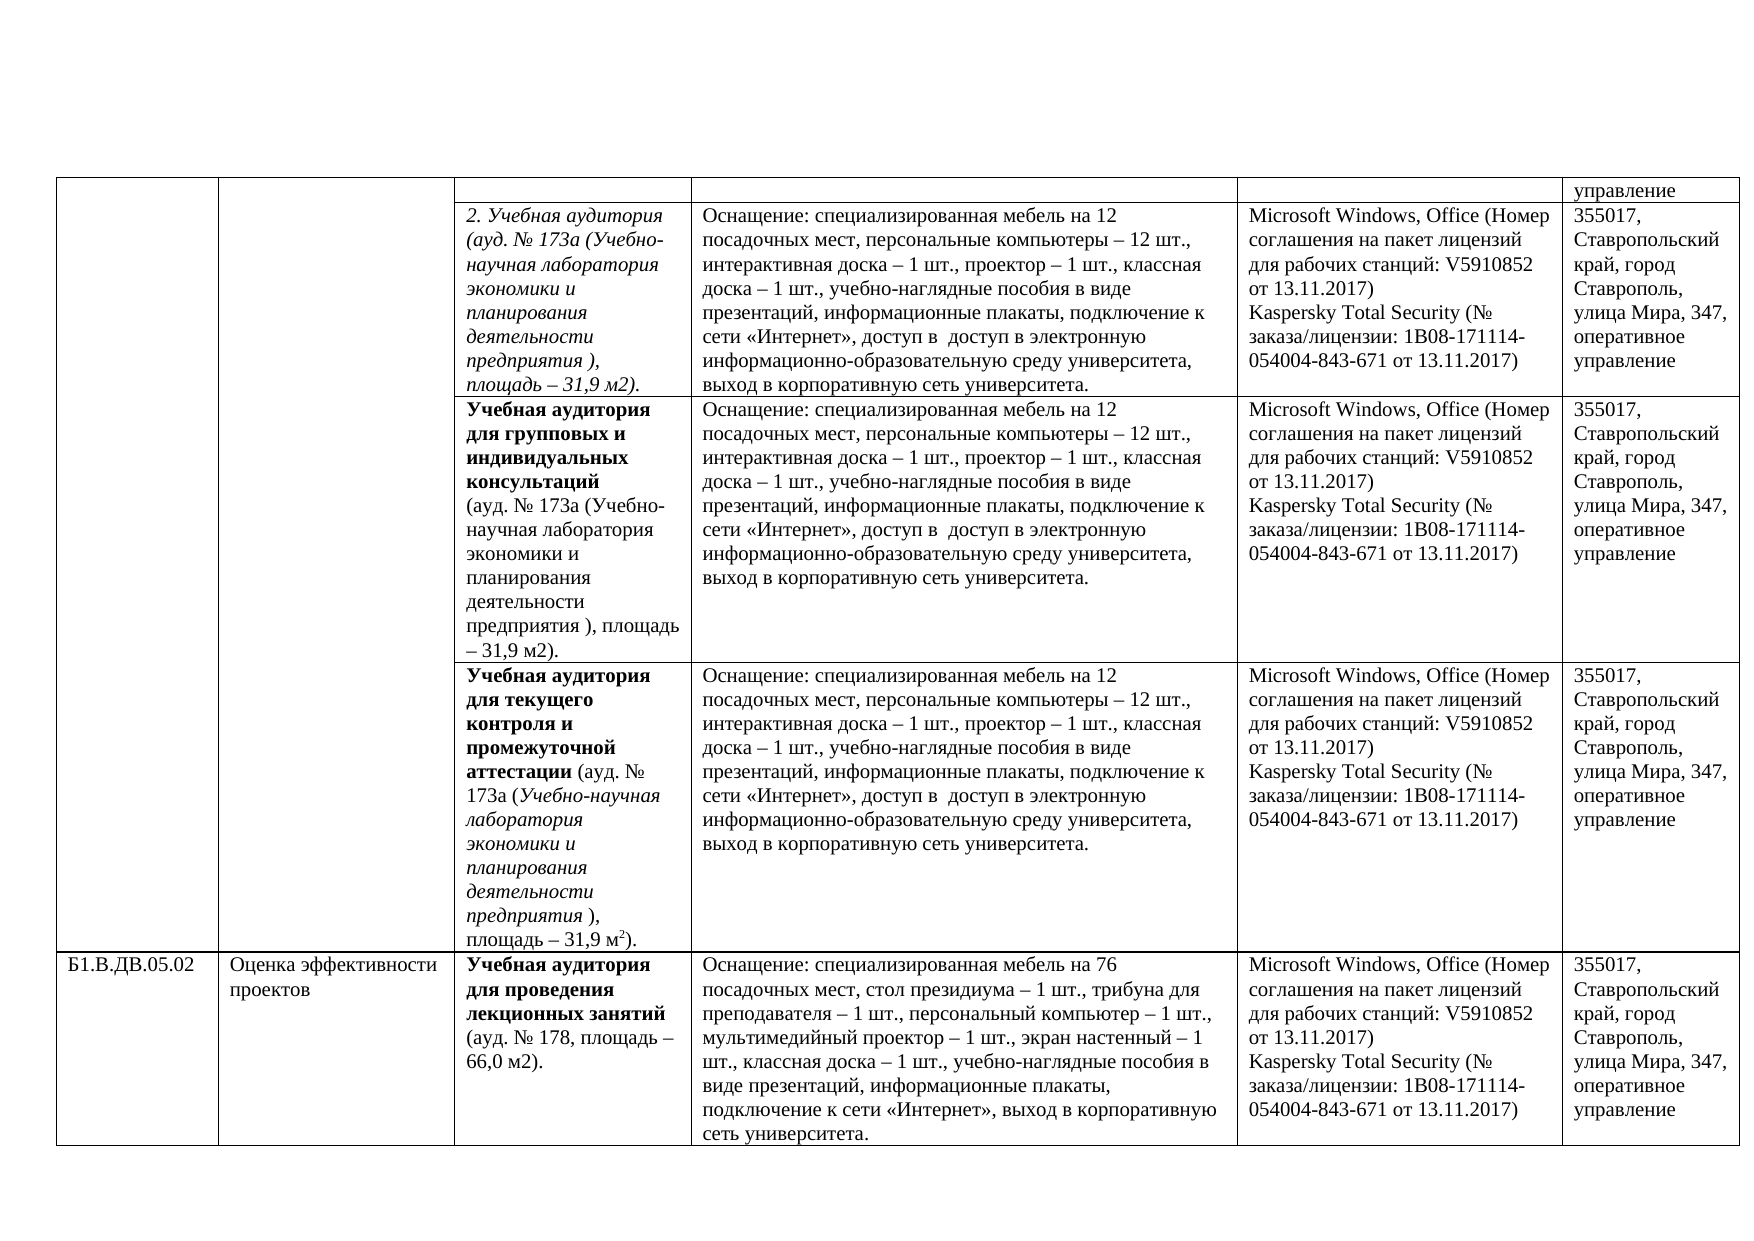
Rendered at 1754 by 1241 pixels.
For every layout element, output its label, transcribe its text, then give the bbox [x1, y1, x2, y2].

table_cell Учебная аудитория для групповых и индивидуальных консультаций (ауд. № 173а (Учебно-научная лаборатория экономики и планирования деятельности предприятия ), площадь – 31,9 м2). [455, 397, 691, 662]
table_cell Оснащение: специализированная мебель на 76 посадочных мест, стол президиума – 1 шт., трибуна для преподавателя – 1 шт., персональный компьютер – 1 шт., мультимедийный проектор – 1 шт., экран настенный – 1 шт., классная доска – 1 шт., учебно-наглядные пособия в виде презентаций, информационные плакаты, подключение к сети «Интернет», выход в корпоративную сеть университета. [692, 953, 1237, 1145]
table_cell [1563, 953, 1739, 1145]
table_cell Учебная аудитория для проведения лекционных занятий (ауд. № 178, площадь – 66,0 м2). [455, 953, 691, 1145]
table_cell Б1.В.ДВ.05.02 [57, 953, 218, 1145]
table_cell 355017, Ставропольский край, город Ставрополь, улица Мира, 347, оперативное управление [1563, 203, 1739, 396]
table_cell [1563, 178, 1739, 202]
table_cell 355017, Ставропольский край, город Ставрополь, улица Мира, 347, оперативное управление [1563, 397, 1739, 662]
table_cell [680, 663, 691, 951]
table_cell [455, 178, 691, 202]
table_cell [692, 178, 1237, 202]
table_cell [1238, 178, 1562, 202]
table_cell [219, 953, 454, 1145]
table_cell 355017, Ставропольский край, город Ставрополь, улица Мира, 347, оперативное управление [1563, 663, 1739, 951]
table_cell 2. Учебная аудитория (ауд. № 173а (Учебно-научная лаборатория экономики и планирования деятельности предприятия ), площадь – 31,9 м2). [455, 203, 691, 396]
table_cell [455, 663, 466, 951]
